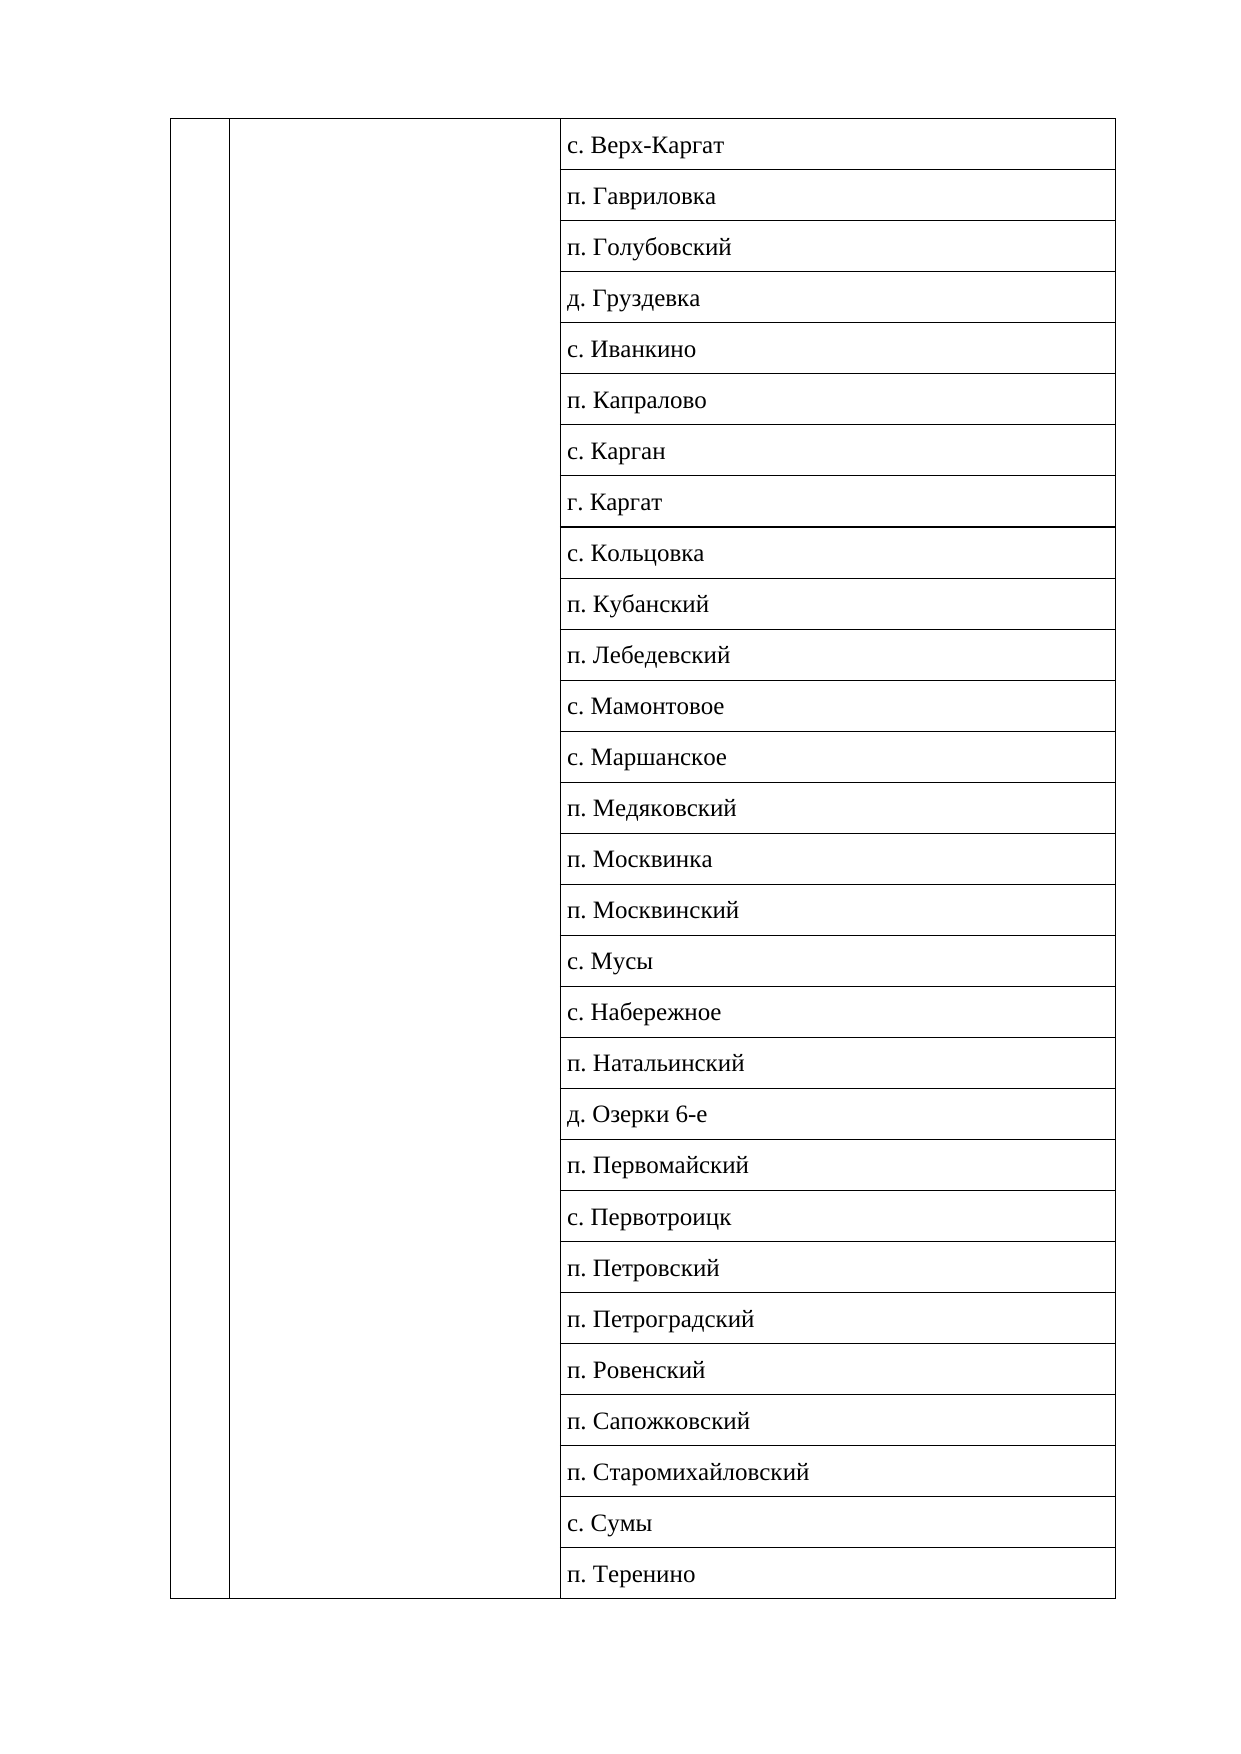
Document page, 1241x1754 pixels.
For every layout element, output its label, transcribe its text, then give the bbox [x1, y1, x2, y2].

table_cell с. Карган [561, 425, 1115, 475]
table_cell п. Старомихайловский [561, 1446, 1115, 1496]
table_cell п. Теренино [561, 1548, 1115, 1598]
table_cell г. Каргат [561, 476, 1115, 526]
table_cell с. Сумы [561, 1497, 1115, 1547]
table_cell п. Петровский [561, 1242, 1115, 1292]
table_cell п. Натальинский [561, 1038, 1115, 1088]
table_cell с. Маршанское [561, 732, 1115, 782]
table_cell с. Мамонтовое [561, 681, 1115, 731]
table_cell п. Голубовский [561, 221, 1115, 271]
table_cell д. Груздевка [561, 272, 1115, 322]
table_cell [171, 884, 229, 1598]
table_cell п. Петроградский [561, 1293, 1115, 1343]
table_cell с. Набережное [561, 987, 1115, 1037]
table_cell с. Верх-Каргат [561, 119, 1115, 169]
table_cell п. Лебедевский [561, 630, 1115, 679]
table_cell д. Озерки 6-е [561, 1089, 1115, 1139]
table_cell п. Первомайский [561, 1140, 1115, 1190]
table_cell п. Капралово [561, 374, 1115, 424]
table_cell п. Ровенский [561, 1344, 1115, 1394]
table_cell п. Кубанский [561, 579, 1115, 628]
table_cell с. Кольцовка [561, 528, 1115, 577]
table_cell с. Первотроицк [561, 1191, 1115, 1241]
table_cell п. Москвинский [561, 885, 1115, 935]
table_cell [230, 884, 560, 1598]
table_cell п. Медяковский [561, 783, 1115, 833]
table_cell п. Гавриловка [561, 170, 1115, 220]
table_cell с. Мусы [561, 936, 1115, 986]
table_cell п. Сапожковский [561, 1395, 1115, 1445]
table_cell с. Иванкино [561, 323, 1115, 373]
table_cell п. Москвинка [561, 834, 1115, 884]
